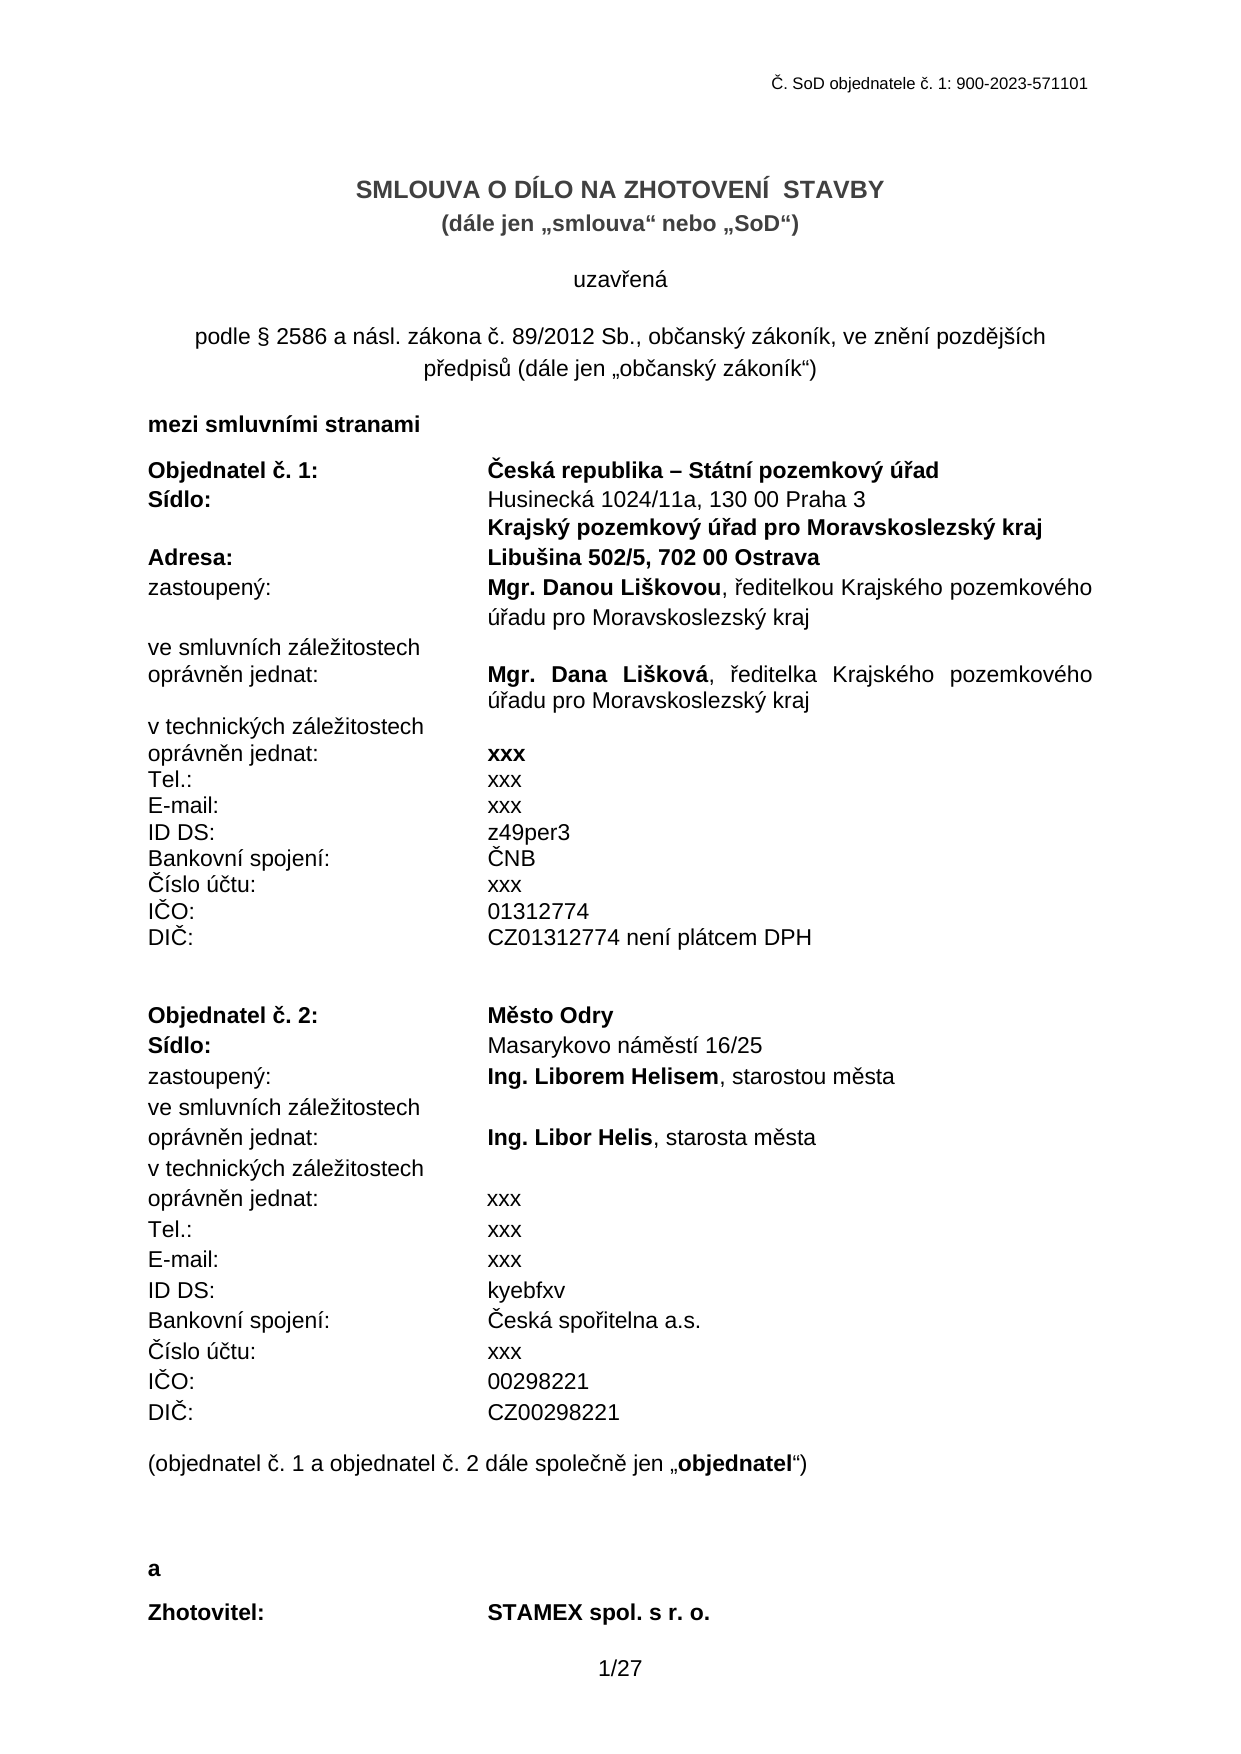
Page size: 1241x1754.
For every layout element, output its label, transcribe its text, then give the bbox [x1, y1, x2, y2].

text (objednatel č. 1 a objednatel č. 2 dále společně jen „objednatel“) [148, 1450, 1093, 1476]
text Zhotovitel: STAMEX spol. s r. o. [148, 1599, 1093, 1626]
text SMLOUVA O DÍLO NA ZHOTOVENÍ STAVBY [148, 175, 1093, 204]
text IČO: 00298221 [148, 1368, 1093, 1394]
text Číslo účtu: xxx [148, 1338, 1093, 1364]
text a [148, 1555, 1093, 1582]
text oprávněn jednat: xxx [148, 740, 1093, 766]
text Tel.: xxx [148, 1216, 1093, 1242]
text zastoupený: Ing. Liborem Helisem, starostou města [148, 1063, 1093, 1089]
text uzavřená [148, 266, 1093, 293]
text DIČ: CZ01312774 není plátcem DPH [148, 924, 1093, 951]
text IČO: 01312774 [148, 898, 1093, 924]
text Bankovní spojení: Česká spořitelna a.s. [148, 1307, 1093, 1333]
text ID DS: z49per3 [148, 819, 1093, 845]
text Sídlo: Masarykovo náměstí 16/25 [148, 1032, 1093, 1059]
text (dále jen „smlouva“ nebo „SoD“) [148, 209, 1093, 236]
text oprávněn jednat: xxx [148, 1185, 1093, 1211]
text E-mail: xxx [148, 1246, 1093, 1272]
text E-mail: xxx [148, 792, 1093, 819]
text v technických záležitostech [148, 713, 1093, 740]
text DIČ: CZ00298221 [148, 1399, 1093, 1425]
text Adresa: Libušina 502/5, 702 00 Ostrava [148, 544, 1093, 570]
text Krajský pozemkový úřad pro Moravskoslezský kraj [148, 513, 1093, 540]
text Číslo účtu: xxx [148, 871, 1093, 898]
text zastoupený: Mgr. Danou Liškovou, ředitelkou Krajského pozemkového úřadu pro Moravskoslezský kraj [148, 574, 1093, 630]
text oprávněn jednat: Ing. Libor Helis, starosta města [148, 1124, 1093, 1150]
text mezi smluvními stranami [148, 411, 1093, 437]
text podle § 2586 a násl. zákona č. 89/2012 Sb., občanský zákoník, ve znění pozdějších předpisů (dále jen „občanský zákoník“) [148, 323, 1093, 381]
text v technických záležitostech [148, 1154, 1093, 1181]
text oprávněn jednat: Mgr. Dana Lišková, ředitelka Krajského pozemkového úřadu pro Moravskoslezský kraj [148, 661, 1093, 713]
text Sídlo: Husinecká 1024/11a, 130 00 Praha 3 [148, 484, 1093, 513]
text Objednatel č. 1: Česká republika – Státní pozemkový úřad [148, 455, 1093, 484]
text ve smluvních záležitostech [148, 1093, 1093, 1120]
text Tel.: xxx [148, 766, 1093, 792]
text Bankovní spojení: ČNB [148, 845, 1093, 871]
text Objednatel č. 2: Město Odry [148, 1002, 1093, 1028]
text ve smluvních záležitostech [148, 634, 1093, 661]
text ID DS: kyebfxv [148, 1277, 1093, 1303]
